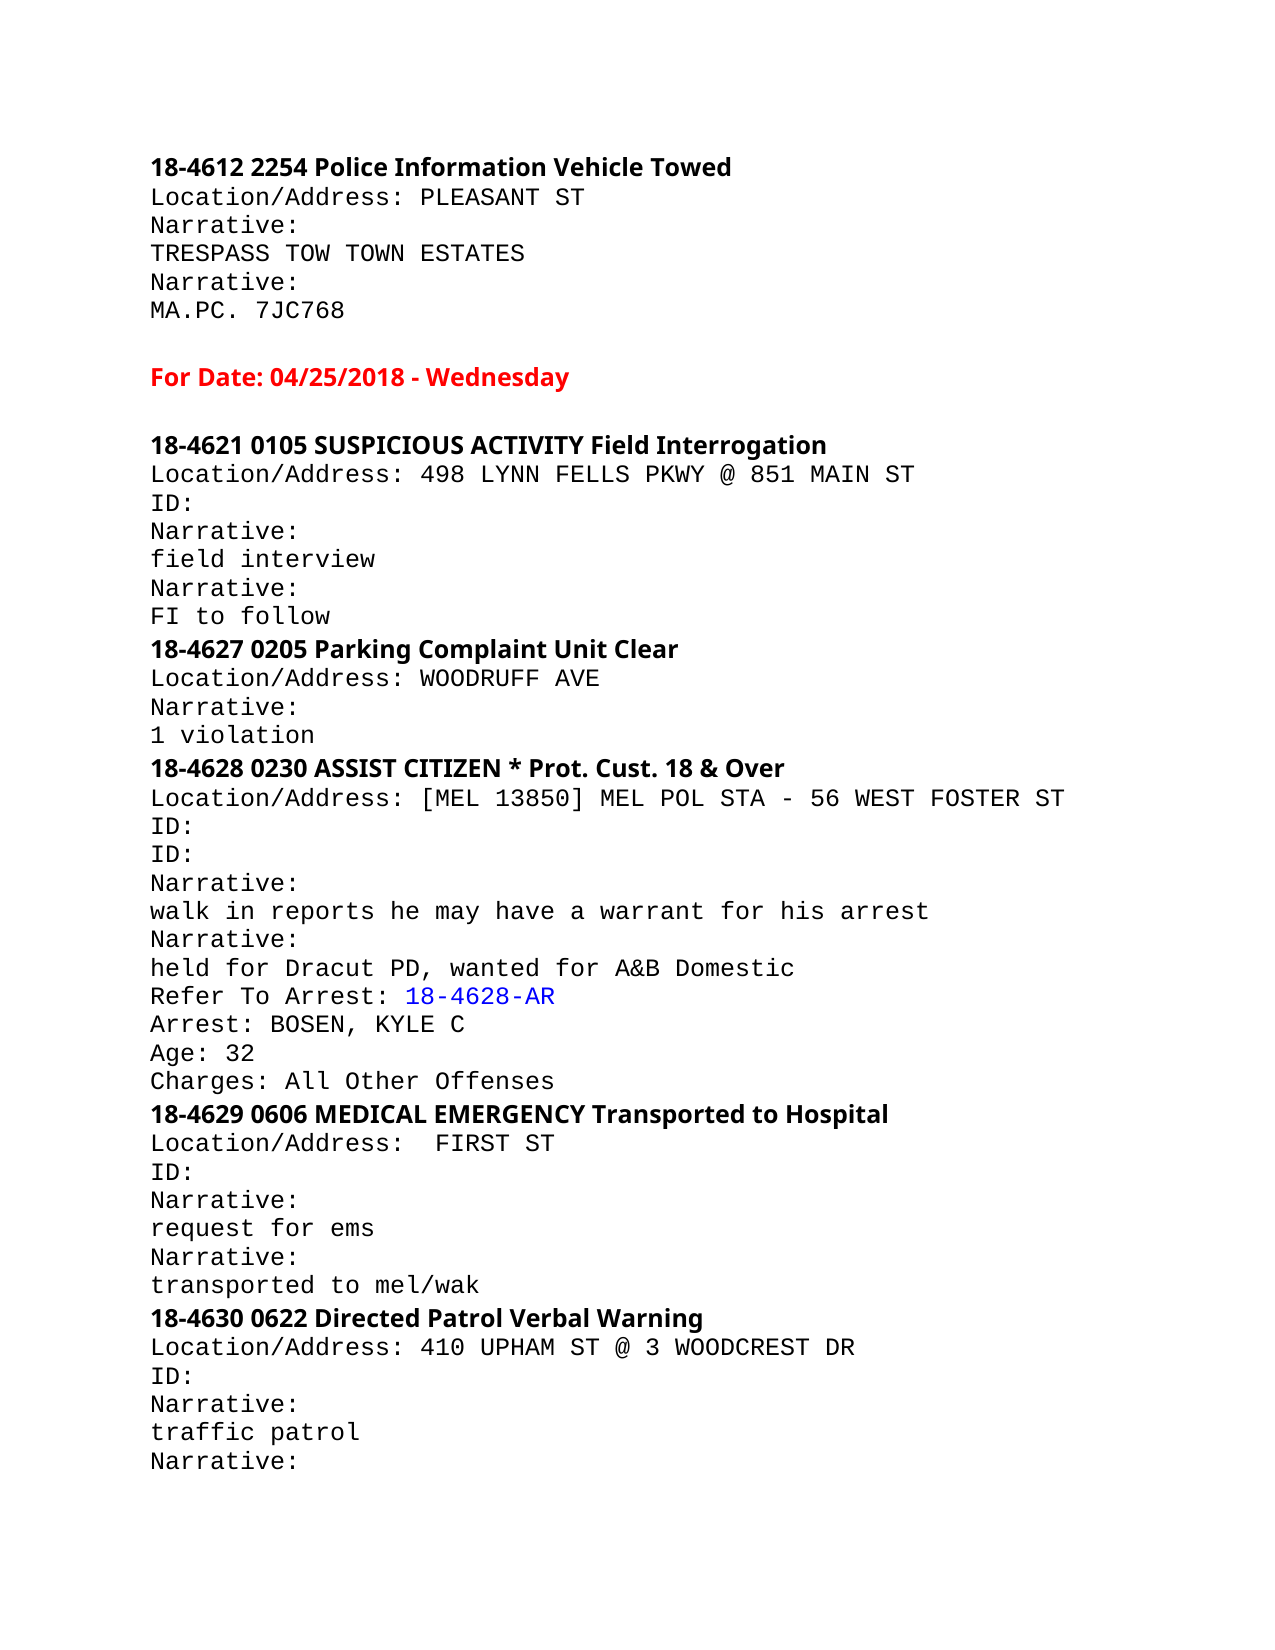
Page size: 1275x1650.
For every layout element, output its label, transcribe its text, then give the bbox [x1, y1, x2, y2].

text ID: [150, 842, 1125, 870]
text traffic patrol [150, 1420, 1125, 1448]
text Narrative: [150, 269, 1125, 297]
text Narrative: [150, 927, 1125, 955]
text 18-4628 0230 ASSIST CITIZEN * Prot. Cust. 18 & Over [150, 751, 1125, 785]
text Narrative: [150, 1187, 1125, 1216]
text For Date: 04/25/2018 - Wednesday [150, 360, 1125, 394]
text 18-4629 0606 MEDICAL EMERGENCY Transported to Hospital [150, 1097, 1125, 1131]
text request for ems [150, 1216, 1125, 1244]
text Narrative: [150, 212, 1125, 241]
text Narrative: [150, 1392, 1125, 1420]
text Location/Address: 410 UPHAM ST @ 3 WOODCREST DR [150, 1335, 1125, 1363]
text Location/Address: FIRST ST [150, 1131, 1125, 1159]
text 18-4612 2254 Police Information Vehicle Towed [150, 150, 1125, 184]
text 18-4627 0205 Parking Complaint Unit Clear [150, 632, 1125, 666]
text FI to follow [150, 604, 1125, 632]
text held for Dracut PD, wanted for A&B Domestic [150, 955, 1125, 983]
text MA.PC. 7JC768 [150, 297, 1125, 326]
text Location/Address: PLEASANT ST [150, 184, 1125, 212]
text Location/Address: 498 LYNN FELLS PKWY @ 851 MAIN ST [150, 462, 1125, 490]
text transported to mel/wak [150, 1272, 1125, 1301]
text TRESPASS TOW TOWN ESTATES [150, 241, 1125, 269]
text ID: [150, 813, 1125, 842]
text walk in reports he may have a warrant for his arrest [150, 898, 1125, 927]
text field interview [150, 547, 1125, 575]
text 18-4621 0105 SUSPICIOUS ACTIVITY Field Interrogation [150, 428, 1125, 462]
text Location/Address: WOODRUFF AVE [150, 666, 1125, 694]
text Location/Address: [MEL 13850] MEL POL STA - 56 WEST FOSTER ST [150, 785, 1125, 813]
text Charges: All Other Offenses [150, 1068, 1125, 1097]
text Narrative: [150, 575, 1125, 604]
text Narrative: [150, 1244, 1125, 1272]
text Arrest: BOSEN, KYLE C [150, 1012, 1125, 1040]
text ID: [150, 490, 1125, 519]
text 18-4630 0622 Directed Patrol Verbal Warning [150, 1301, 1125, 1335]
text Narrative: [150, 870, 1125, 898]
text 1 violation [150, 723, 1125, 751]
text Narrative: [150, 1448, 1125, 1477]
text ID: [150, 1159, 1125, 1187]
text Refer To Arrest: 18-4628-AR [150, 983, 1125, 1012]
text ID: [150, 1363, 1125, 1392]
text Narrative: [150, 519, 1125, 547]
text Age: 32 [150, 1040, 1125, 1068]
text Narrative: [150, 694, 1125, 723]
